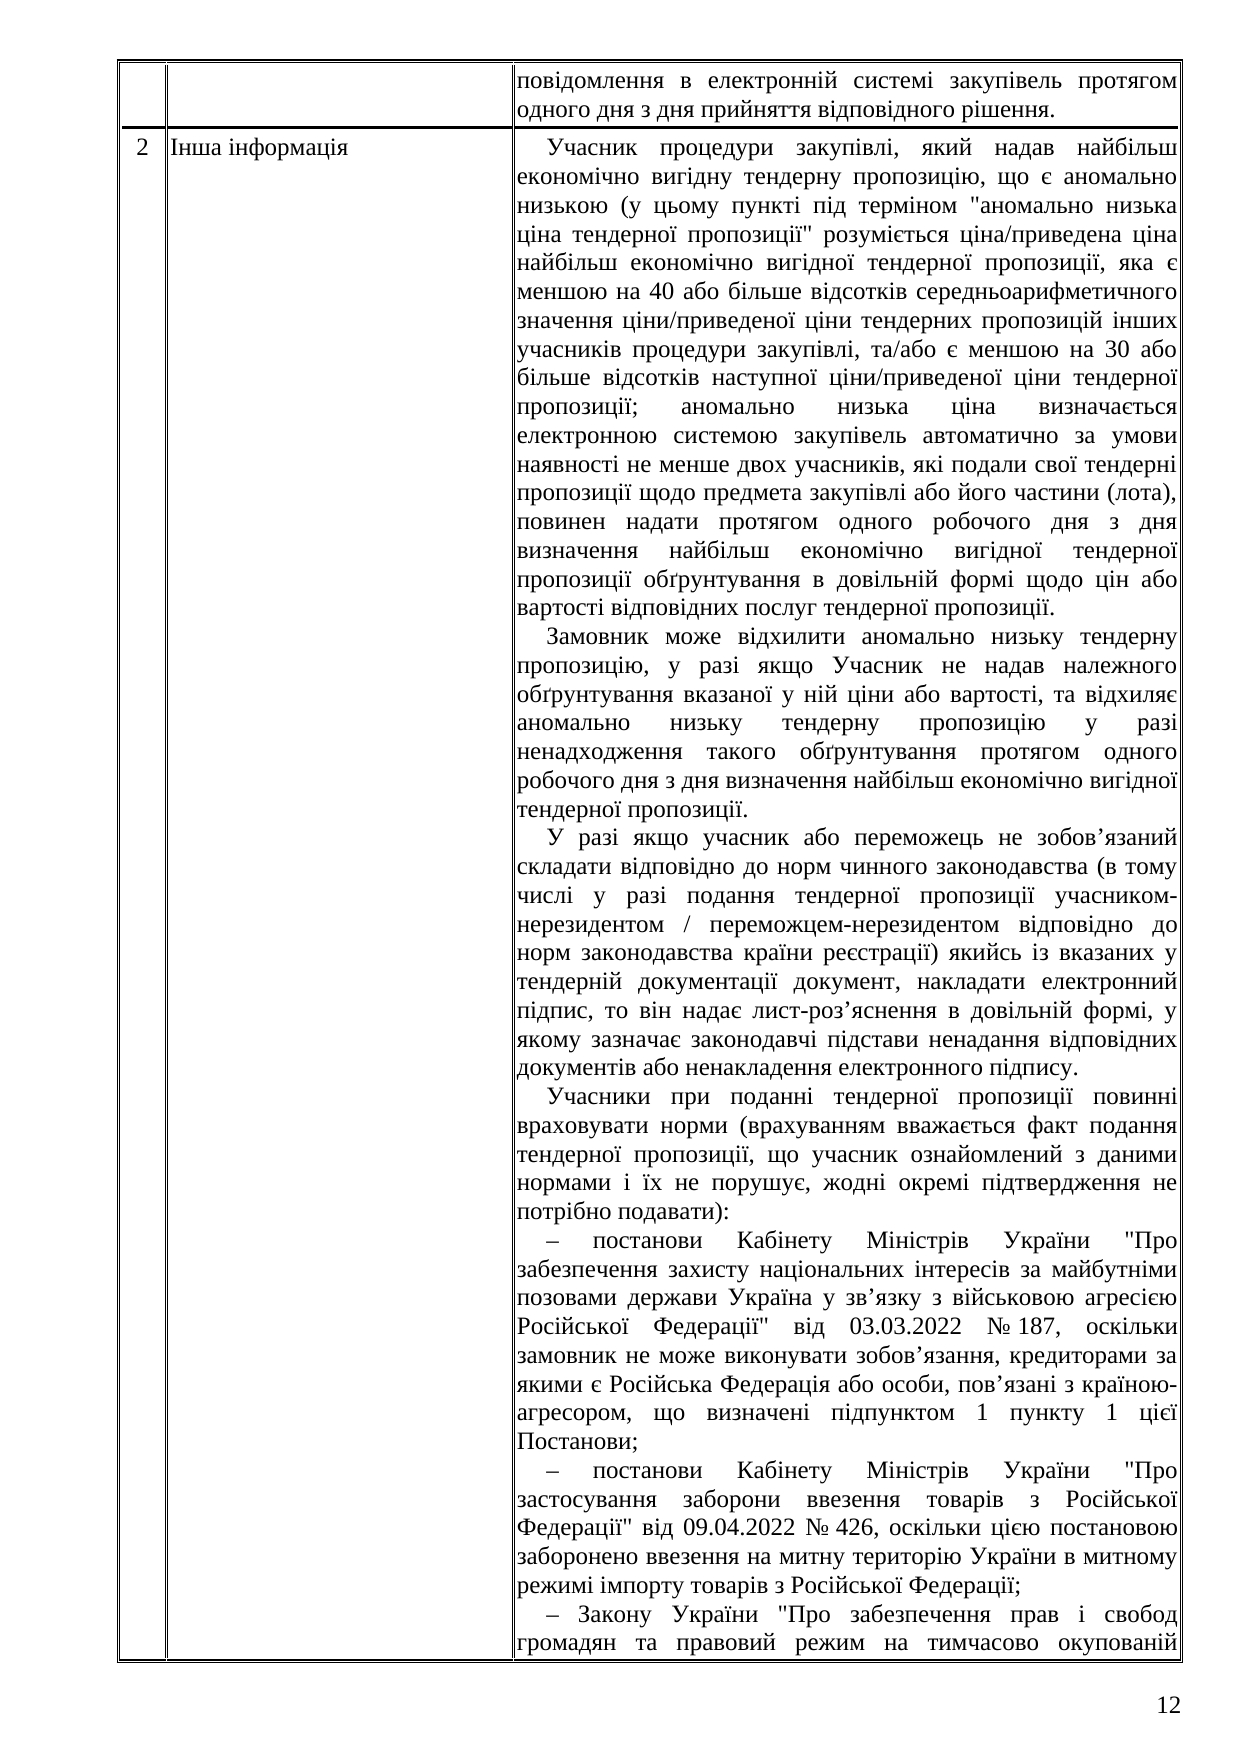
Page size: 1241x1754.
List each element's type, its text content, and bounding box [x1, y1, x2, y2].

table_cell 2 [120, 126, 167, 1659]
table_cell 1 [120, 63, 167, 126]
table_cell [167, 63, 513, 126]
table_cell Інша інформація [167, 129, 513, 1659]
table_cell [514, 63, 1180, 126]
